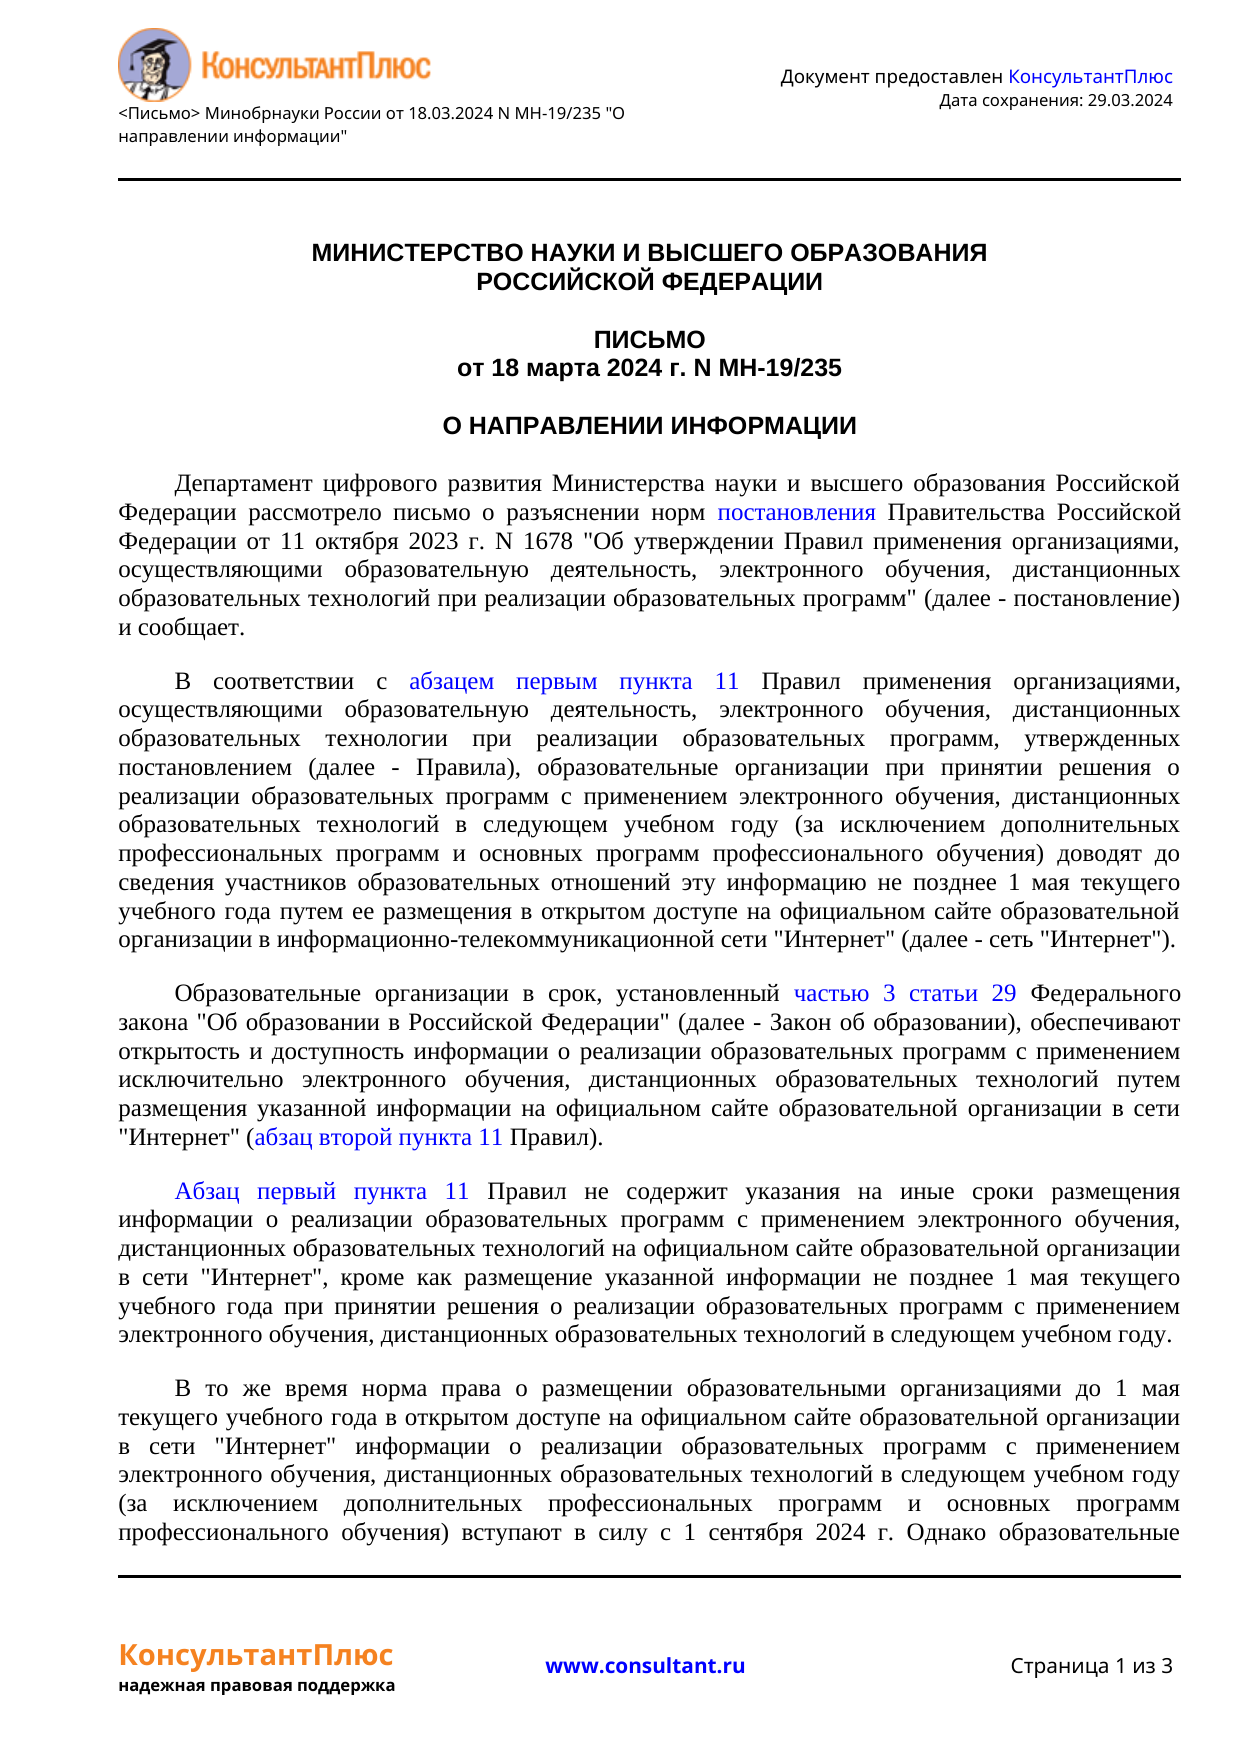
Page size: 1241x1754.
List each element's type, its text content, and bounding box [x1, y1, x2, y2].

text Образовательные организации в срок, установленный частью 3 статьи 29 Федерального закона "Об образовании в Российской Федерации" (далее - Закон об образовании), обеспечивают открытость и доступность информации о реализации образовательных программ с применением исключительно электронного обучения, дистанционных образовательных технологий путем размещения указанной информации на официальном сайте образовательной организации в сети "Интернет" (абзац второй пункта 11 Правил). [118, 978, 1181, 1151]
picture [118, 28, 431, 102]
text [118, 1373, 1181, 1546]
title от 18 марта 2024 г. N МН-19/235 [118, 353, 1181, 382]
title МИНИСТЕРСТВО НАУКИ И ВЫСШЕГО ОБРАЗОВАНИЯ [118, 238, 1181, 267]
title РОССИЙСКОЙ ФЕДЕРАЦИИ [118, 267, 1181, 296]
text В соответствии с абзацем первым пункта 11 Правил применения организациями, осуществляющими образовательную деятельность, электронного обучения, дистанционных образовательных технологии при реализации образовательных программ, утвержденных постановлением (далее - Правила), образовательные организации при принятии решения о реализации образовательных программ с применением электронного обучения, дистанционных образовательных технологий в следующем учебном году (за исключением дополнительных профессиональных программ и основных программ профессионального обучения) доводят до сведения участников образовательных отношений эту информацию не позднее 1 мая текущего учебного года путем ее размещения в открытом доступе на официальном сайте образовательной организации в информационно-телекоммуникационной сети "Интернет" (далее - сеть "Интернет"). [118, 666, 1181, 953]
title ПИСЬМО [118, 324, 1181, 353]
text Абзац первый пункта 11 Правил не содержит указания на иные сроки размещения информации о реализации образовательных программ с применением электронного обучения, дистанционных образовательных технологий на официальном сайте образовательной организации в сети "Интернет", кроме как размещение указанной информации не позднее 1 мая текущего учебного года при принятии решения о реализации образовательных программ с применением электронного обучения, дистанционных образовательных технологий в следующем учебном году. [118, 1176, 1181, 1348]
title О НАПРАВЛЕНИИ ИНФОРМАЦИИ [118, 411, 1181, 439]
text Департамент цифрового развития Министерства науки и высшего образования Российской Федерации рассмотрело письмо о разъяснении норм постановления Правительства Российской Федерации от 11 октября 2023 г. N 1678 "Об утверждении Правил применения организациями, осуществляющими образовательную деятельность, электронного обучения, дистанционных образовательных технологий при реализации образовательных программ" (далее - постановление) и сообщает. [118, 468, 1181, 641]
